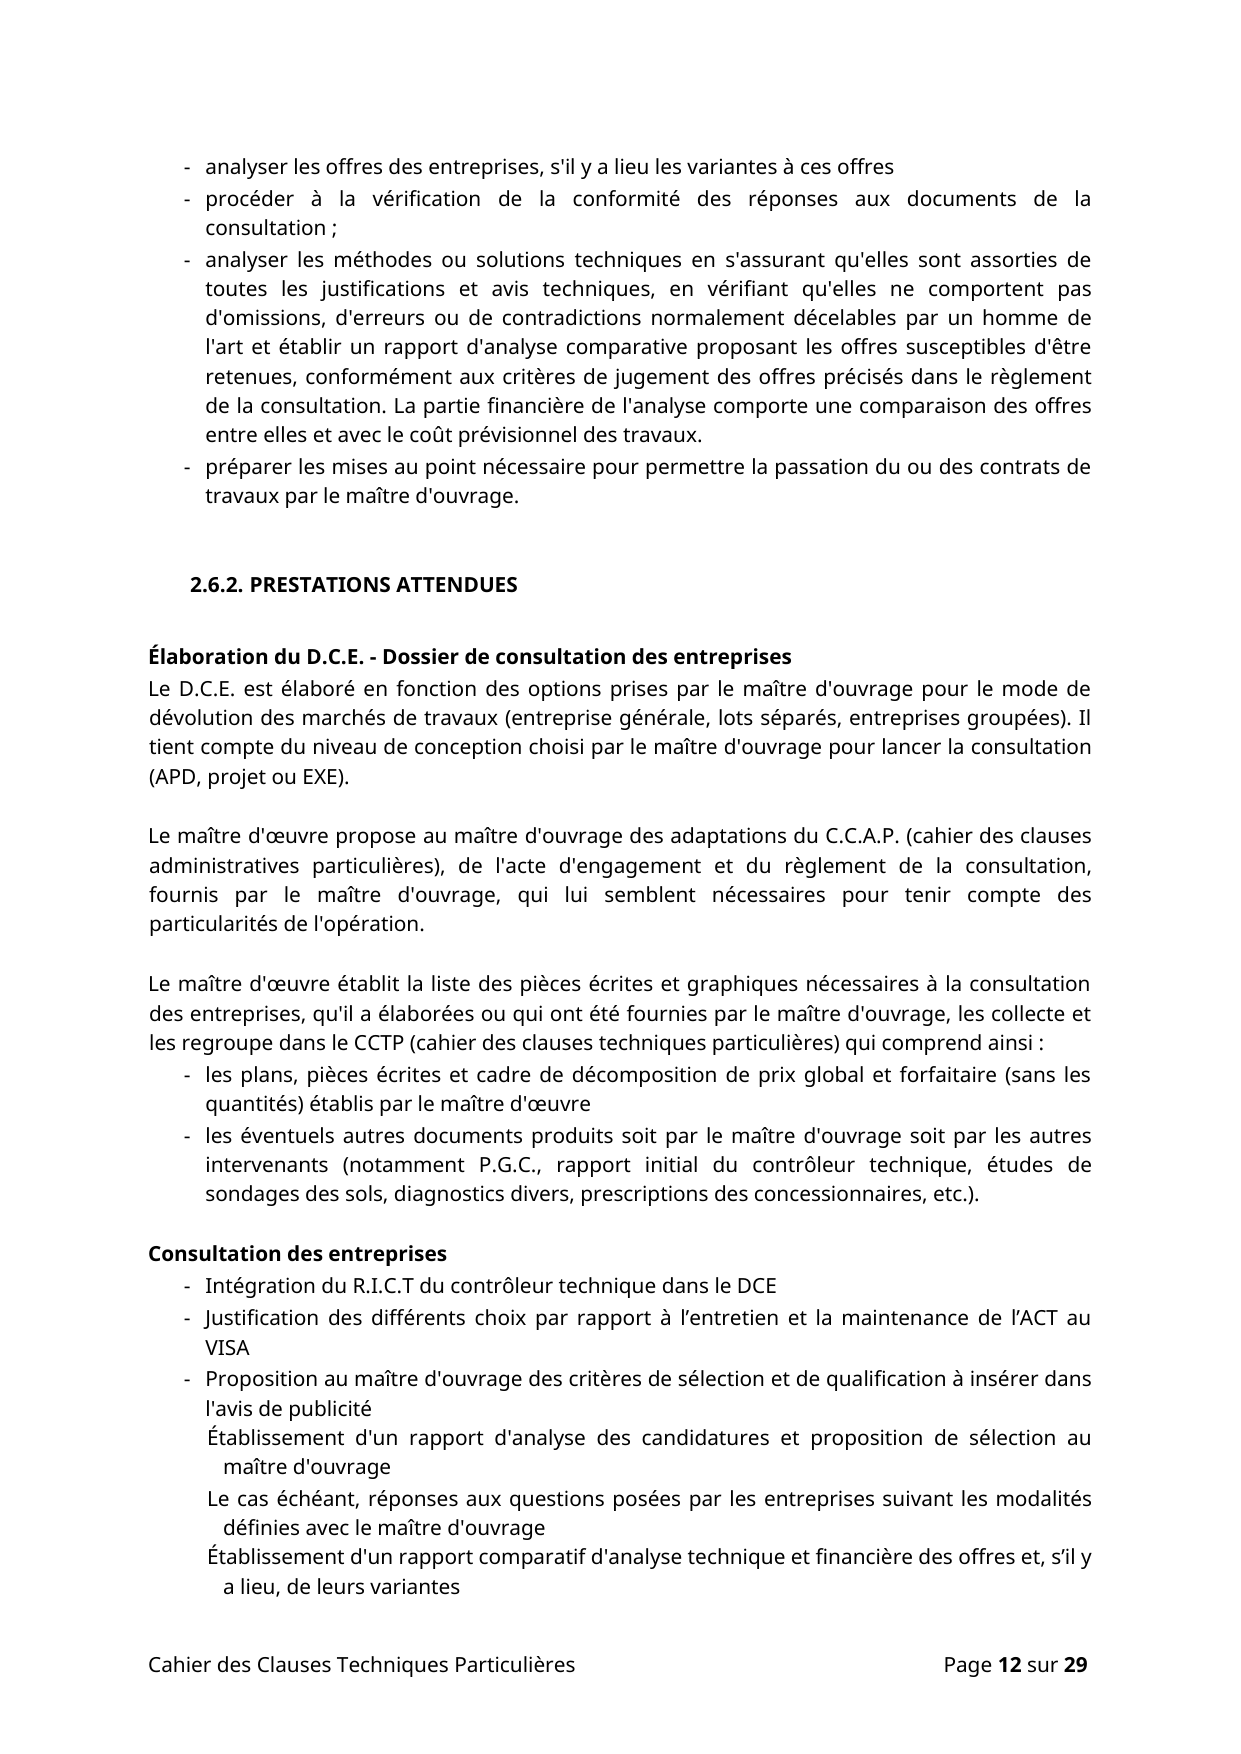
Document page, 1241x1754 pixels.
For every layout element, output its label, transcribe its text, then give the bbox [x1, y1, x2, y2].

list Proposition au maître d'ouvrage des critères de sélection et de qualification à insérer dans l'avis de publicité [184, 1364, 1093, 1422]
subtitle Consultation des entreprises [148, 1239, 1093, 1268]
list analyser les méthodes ou solutions techniques en s'assurant qu'elles sont assorties de toutes les justifications et avis techniques, en vérifiant qu'elles ne comportent pas d'omissions, d'erreurs ou de contradictions normalement décelables par un homme de l'art et établir un rapport d'analyse comparative proposant les offres susceptibles d'être retenues, conformément aux critères de jugement des offres précisés dans le règlement de la consultation. La partie financière de l'analyse comporte une comparaison des offres entre elles et avec le coût prévisionnel des travaux. [184, 245, 1093, 449]
list les plans, pièces écrites et cadre de décomposition de prix global et forfaitaire (sans les quantités) établis par le maître d'œuvre [184, 1060, 1093, 1117]
text Établissement d'un rapport comparatif d'analyse technique et financière des offres et, s’il y a lieu, de leurs variantes [207, 1542, 1093, 1600]
list les éventuels autres documents produits soit par le maître d'ouvrage soit par les autres intervenants (notamment P.G.C., rapport initial du contrôleur technique, études de sondages des sols, diagnostics divers, prescriptions des concessionnaires, etc.). [184, 1121, 1093, 1208]
text 2.6.2. PRESTATIONS ATTENDUES [190, 570, 1093, 599]
list Intégration du R.I.C.T du contrôleur technique dans le DCE [184, 1272, 1093, 1300]
text Le maître d'œuvre propose au maître d'ouvrage des adaptations du C.C.A.P. (cahier des clauses administratives particulières), de l'acte d'engagement et du règlement de la consultation, fournis par le maître d'ouvrage, qui lui semblent nécessaires pour tenir compte des particularités de l'opération. [148, 822, 1093, 938]
list procéder à la vérification de la conformité des réponses aux documents de la consultation ; [184, 184, 1093, 241]
list préparer les mises au point nécessaire pour permettre la passation du ou des contrats de travaux par le maître d'ouvrage. [184, 452, 1093, 510]
list Justification des différents choix par rapport à l’entretien et la maintenance de l’ACT au VISA [184, 1303, 1093, 1361]
text Établissement d'un rapport d'analyse des candidatures et proposition de sélection au maître d'ouvrage [207, 1423, 1093, 1481]
text Le cas échéant, réponses aux questions posées par les entreprises suivant les modalités définies avec le maître d'ouvrage [207, 1484, 1093, 1542]
list analyser les offres des entreprises, s'il y a lieu les variantes à ces offres [184, 152, 1093, 180]
text Le D.C.E. est élaboré en fonction des options prises par le maître d'ouvrage pour le mode de dévolution des marchés de travaux (entreprise générale, lots séparés, entreprises groupées). Il tient compte du niveau de conception choisi par le maître d'ouvrage pour lancer la consultation (APD, projet ou EXE). [148, 674, 1093, 790]
text Le maître d'œuvre établit la liste des pièces écrites et graphiques nécessaires à la consultation des entreprises, qu'il a élaborées ou qui ont été fournies par le maître d'ouvrage, les collecte et les regroupe dans le CCTP (cahier des clauses techniques particulières) qui comprend ainsi : [148, 969, 1093, 1056]
subtitle Élaboration du D.C.E. - Dossier de consultation des entreprises [148, 642, 1093, 671]
